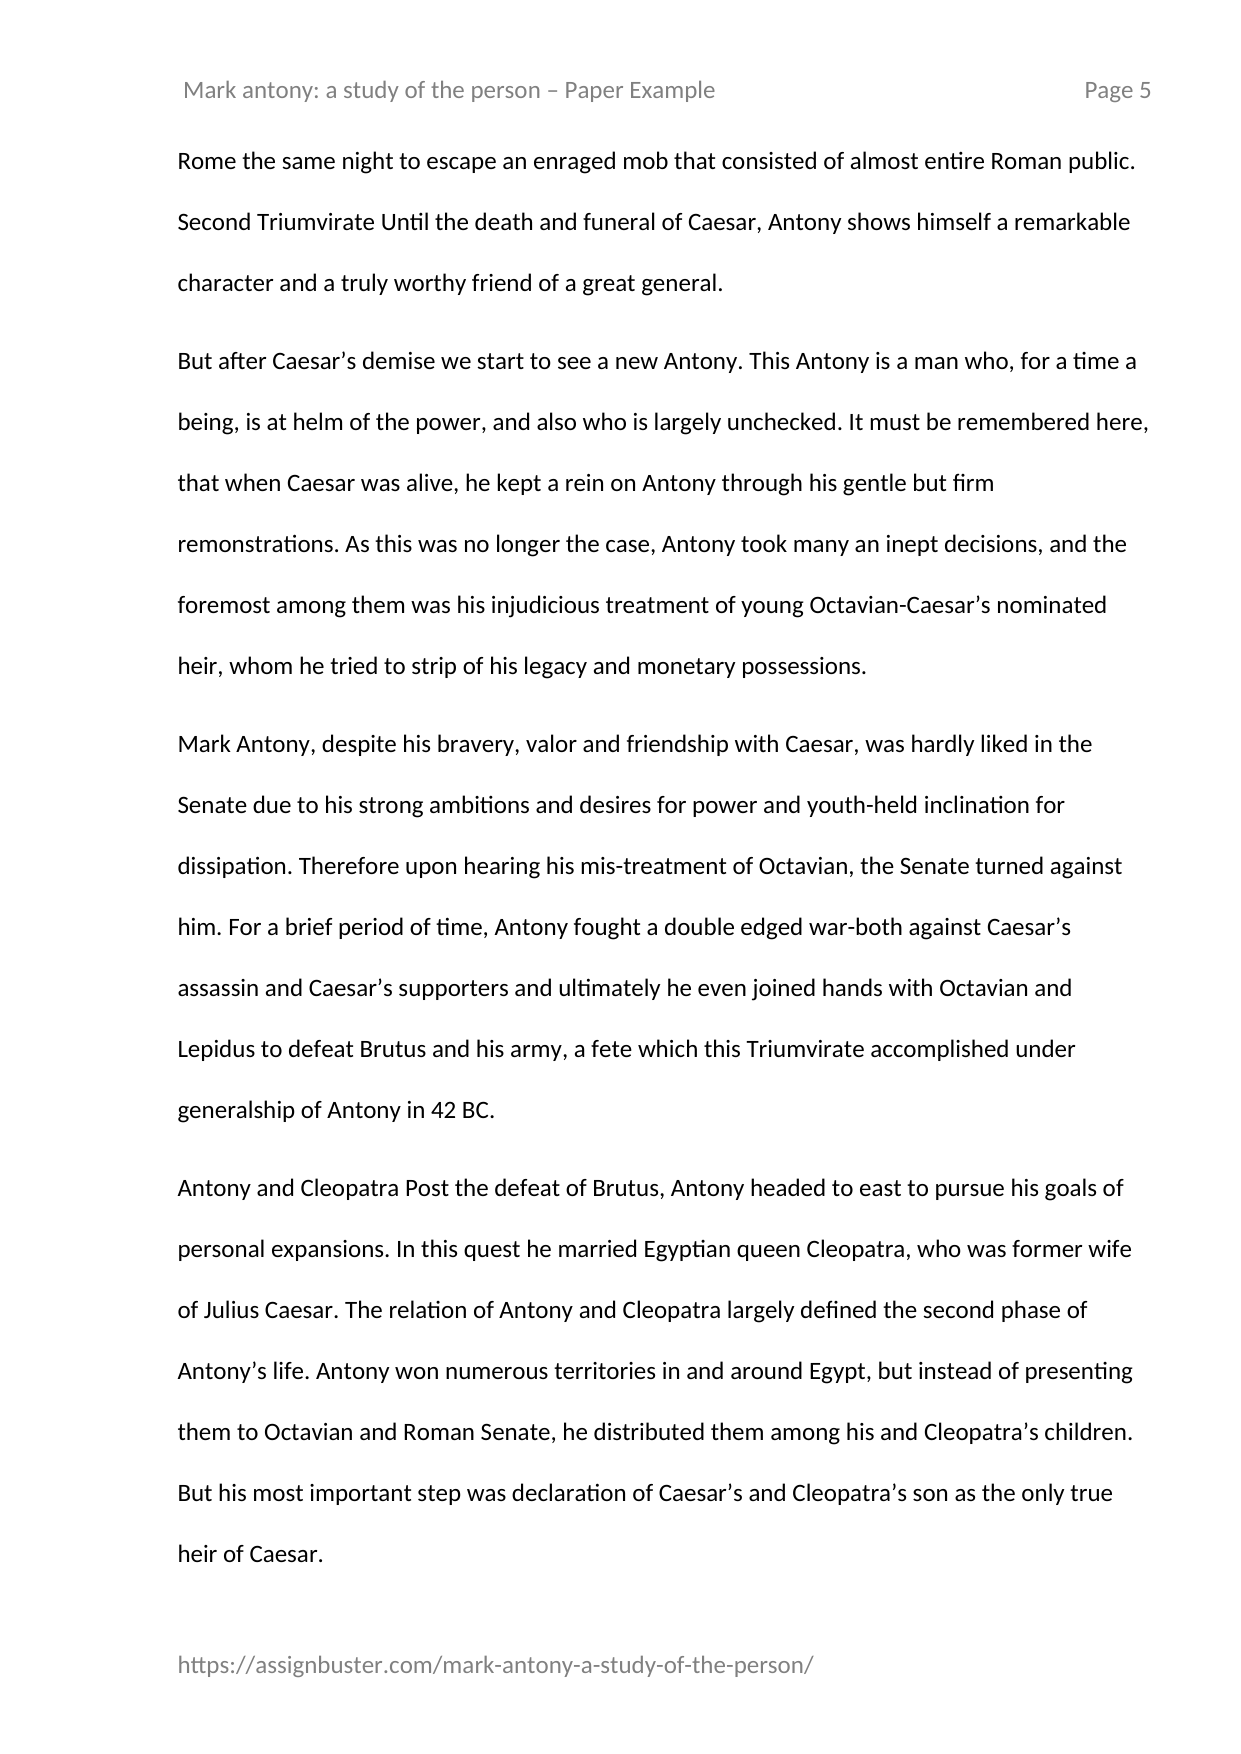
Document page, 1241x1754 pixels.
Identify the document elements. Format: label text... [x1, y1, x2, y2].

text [177, 145, 1152, 298]
text Antony and Cleopatra Post the defeat of Brutus, Antony headed to east to pursue his goals of personal expansions. In this quest he married Egyptian queen Cleopatra, who was former wife of Julius Caesar. The relation of Antony and Cleopatra largely defined the second phase of Antony’s life. Antony won numerous territories in and around Egypt, but instead of presenting them to Octavian and Roman Senate, he distributed them among his and Cleopatra’s children. But his most important step was declaration of Caesar’s and Cleopatra’s son as the only true heir of Caesar. [177, 1172, 1152, 1568]
text Mark Antony, despite his bravery, valor and friendship with Caesar, was hardly liked in the Senate due to his strong ambitions and desires for power and youth-held inclination for dissipation. Therefore upon hearing his mis-treatment of Octavian, the Senate turned against him. For a brief period of time, Antony fought a double edged war-both against Caesar’s assassin and Caesar’s supporters and ultimately he even joined hands with Octavian and Lepidus to defeat Brutus and his army, a fete which this Triumvirate accomplished under generalship of Antony in 42 BC. [177, 728, 1152, 1124]
text But after Caesar’s demise we start to see a new Antony. This Antony is a man who, for a time a being, is at helm of the power, and also who is largely unchecked. It must be remembered here, that when Caesar was alive, he kept a rein on Antony through his gentle but firm remonstrations. As this was no longer the case, Antony took many an inept decisions, and the foremost among them was his injudicious treatment of young Octavian-Caesar’s nominated heir, whom he tried to strip of his legacy and monetary possessions. [177, 345, 1152, 681]
